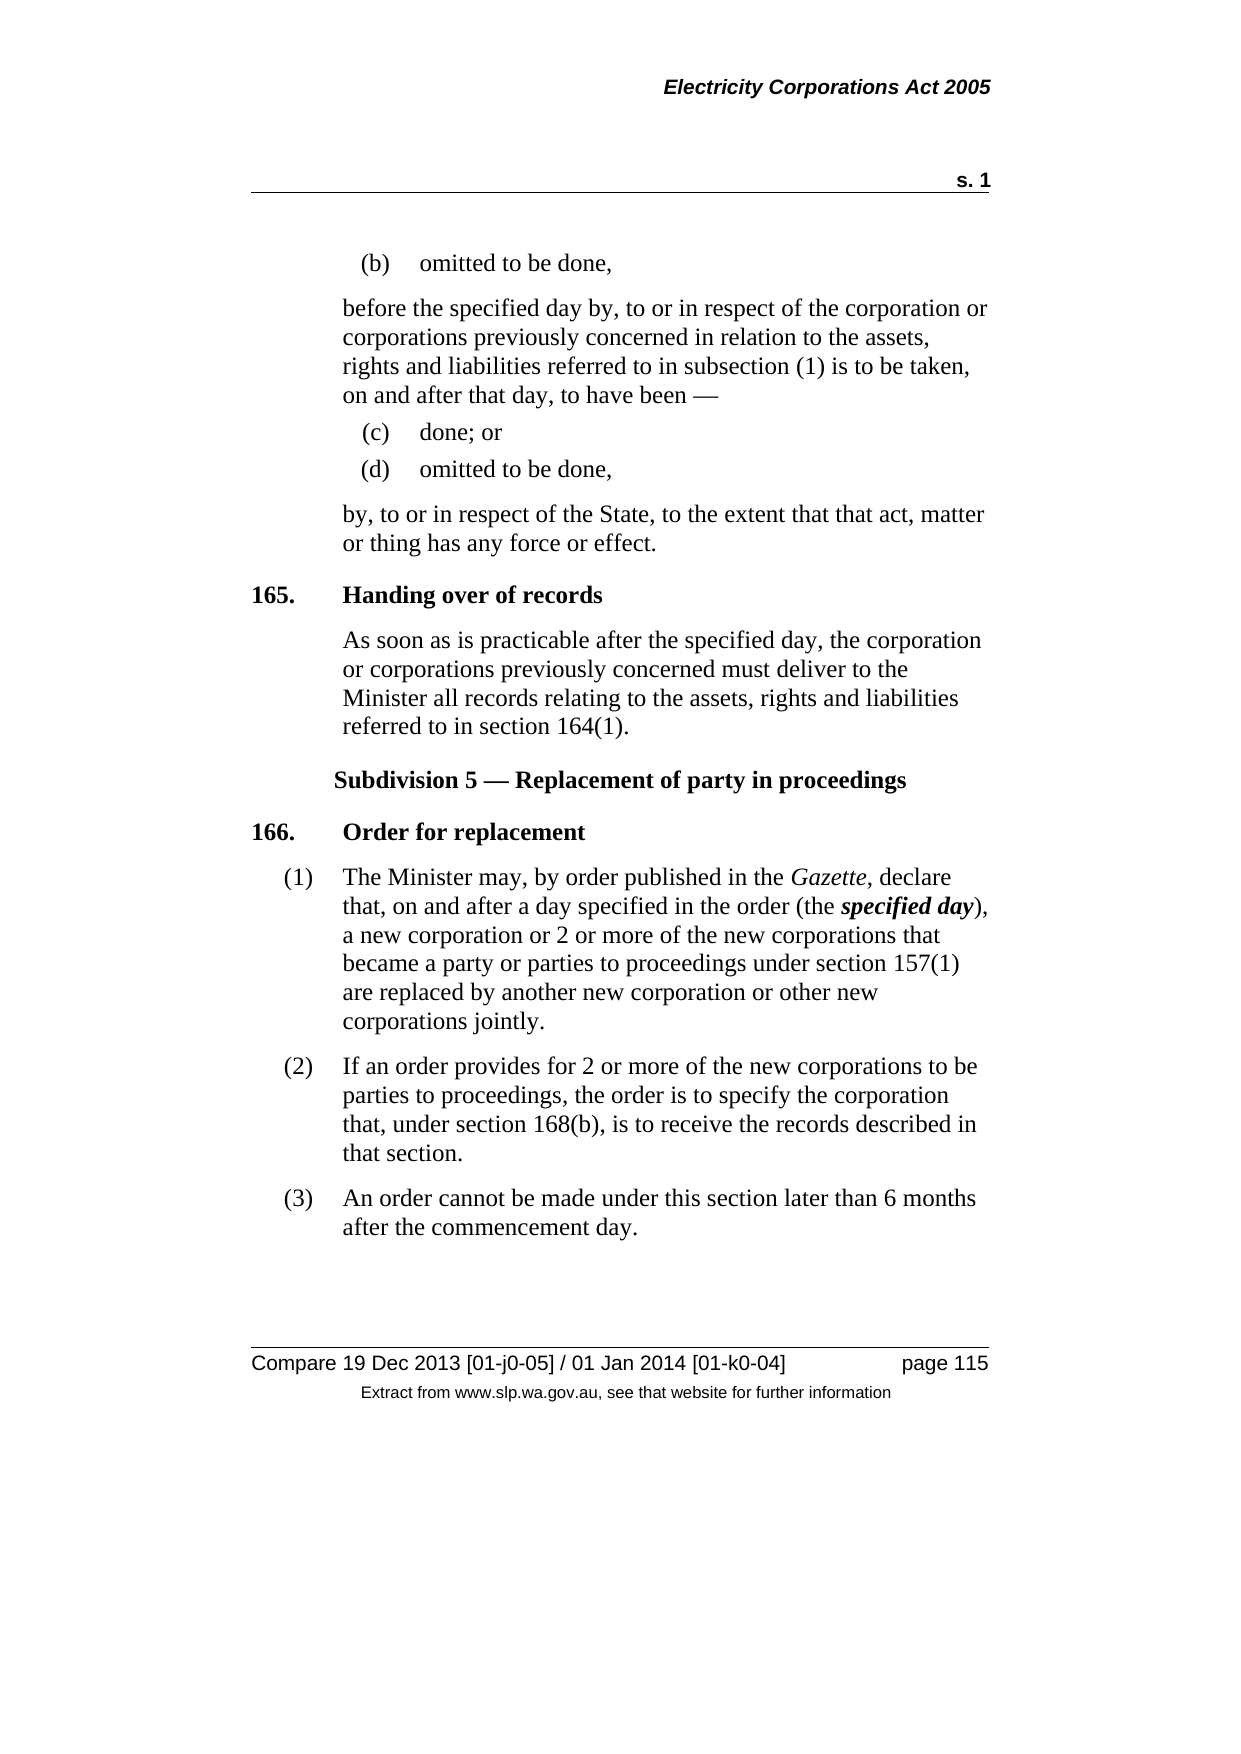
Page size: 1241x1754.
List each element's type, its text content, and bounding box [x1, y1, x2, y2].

subtitle 166. Order for replacement [251, 817, 989, 846]
text by, to or in respect of the State, to the extent that that act, matter or thing has any force or effect. [251, 499, 989, 557]
subtitle 165. Handing over of records [251, 580, 989, 608]
text (1) The Minister may, by order published in the Gazette, declare that, on and after a day specified in the order (the specified day), a new corporation or 2 or more of the new corporations that became a party or parties to proceedings under section 157(1) are replaced by another new corporation or other new corporations jointly. [251, 862, 989, 1035]
text (2) If an order provides for 2 or more of the new corporations to be parties to proceedings, the order is to specify the corporation that, under section 168(b), is to receive the records described in that section. [251, 1051, 989, 1166]
text before the specified day by, to or in respect of the corporation or corporations previously concerned in relation to the assets, rights and liabilities referred to in subsection (1) is to be taken, on and after that day, to have been — [251, 293, 989, 408]
text As soon as is practicable after the specified day, the corporation or corporations previously concerned must deliver to the Minister all records relating to the assets, rights and liabilities referred to in section 164(1). [251, 625, 989, 740]
text (c) done; or [251, 417, 989, 446]
text (3) An order cannot be made under this section later than 6 months after the commencement day. [251, 1183, 989, 1241]
subtitle Subdivision 5 — Replacement of party in proceedings [251, 765, 989, 794]
text (b) omitted to be done, [251, 248, 989, 277]
text (d) omitted to be done, [251, 454, 989, 483]
